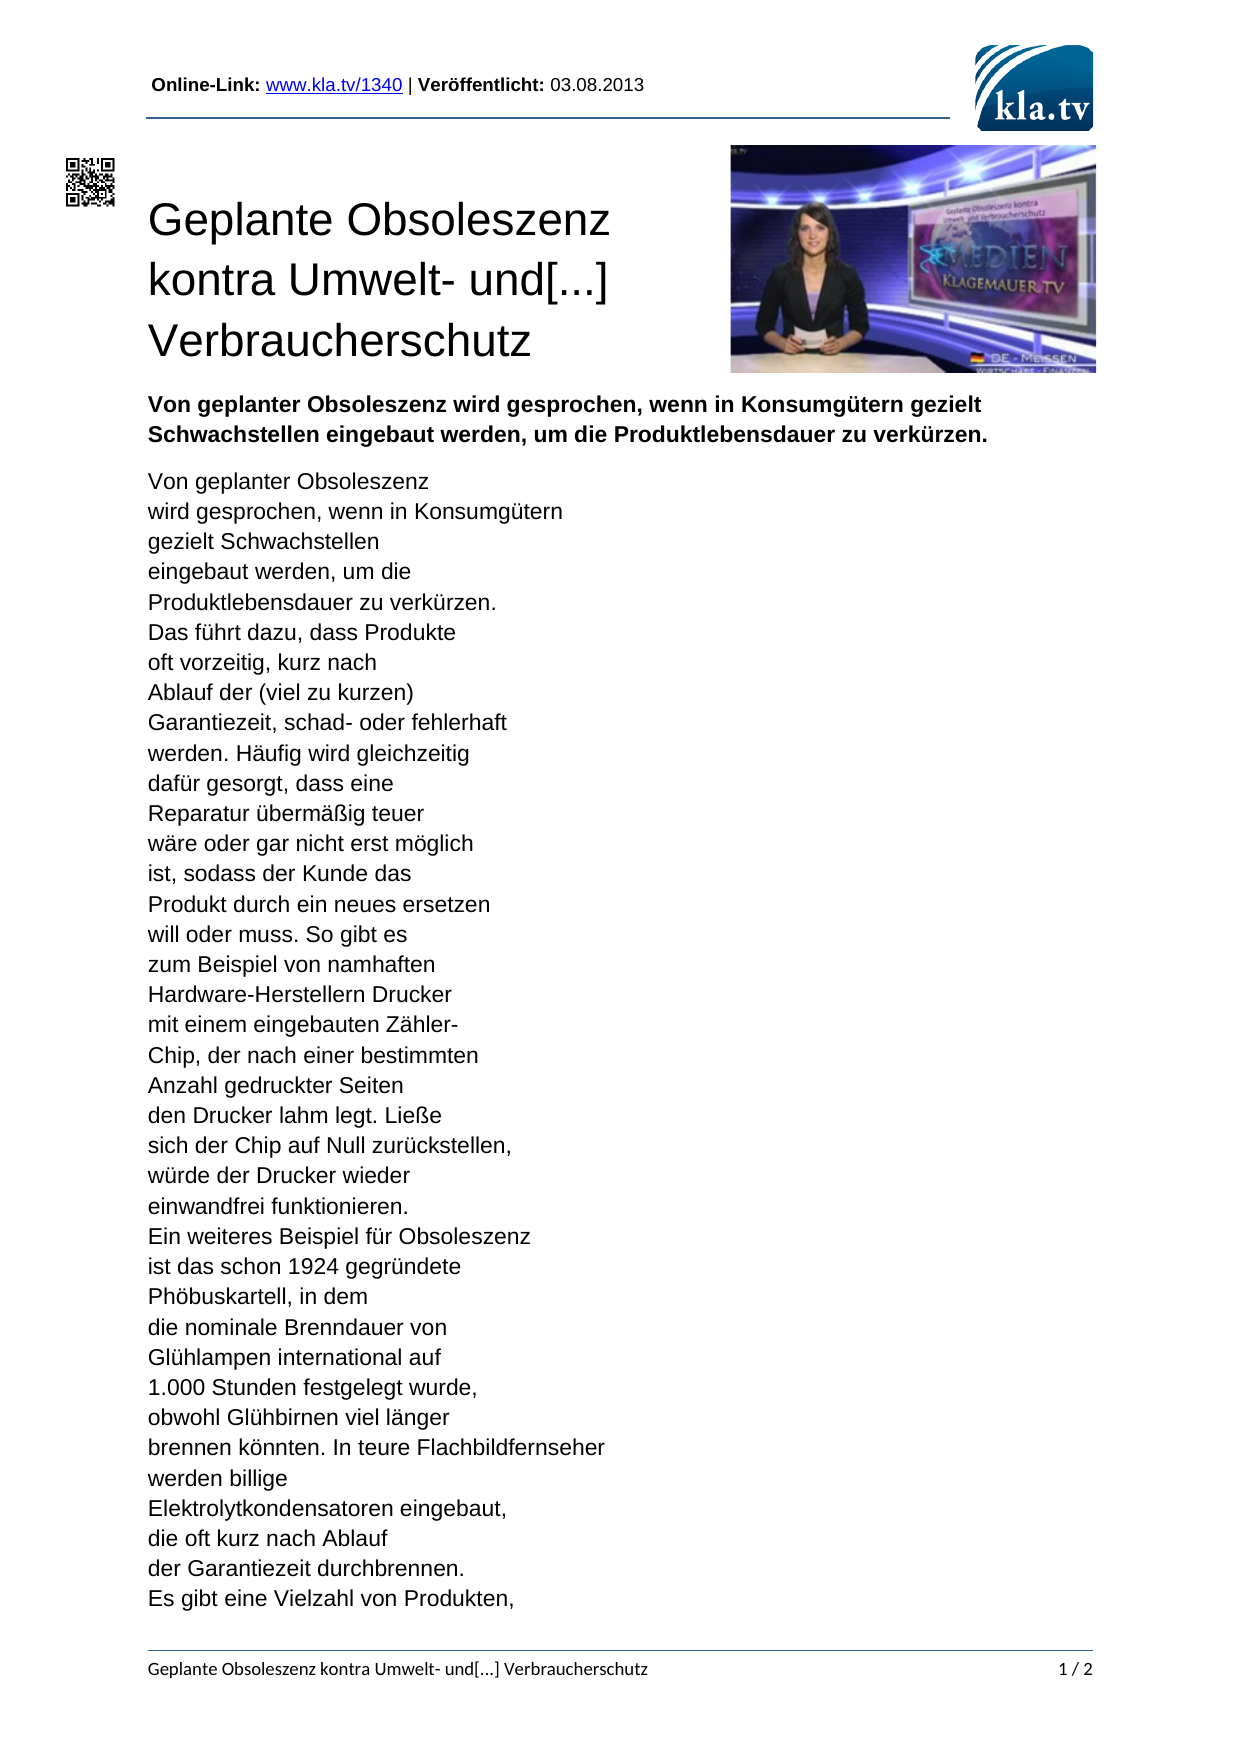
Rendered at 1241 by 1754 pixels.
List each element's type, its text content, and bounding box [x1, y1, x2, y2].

text Von geplanter Obsoleszenz wird gesprochen, wenn in Konsumgütern gezielt Schwachstellen eingebaut werden, um die Produktlebensdauer zu verkürzen. [148, 391, 1093, 447]
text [148, 468, 1093, 1612]
text Geplante Obsoleszenz kontra Umwelt- und[...] Verbraucherschutz [148, 192, 1093, 366]
